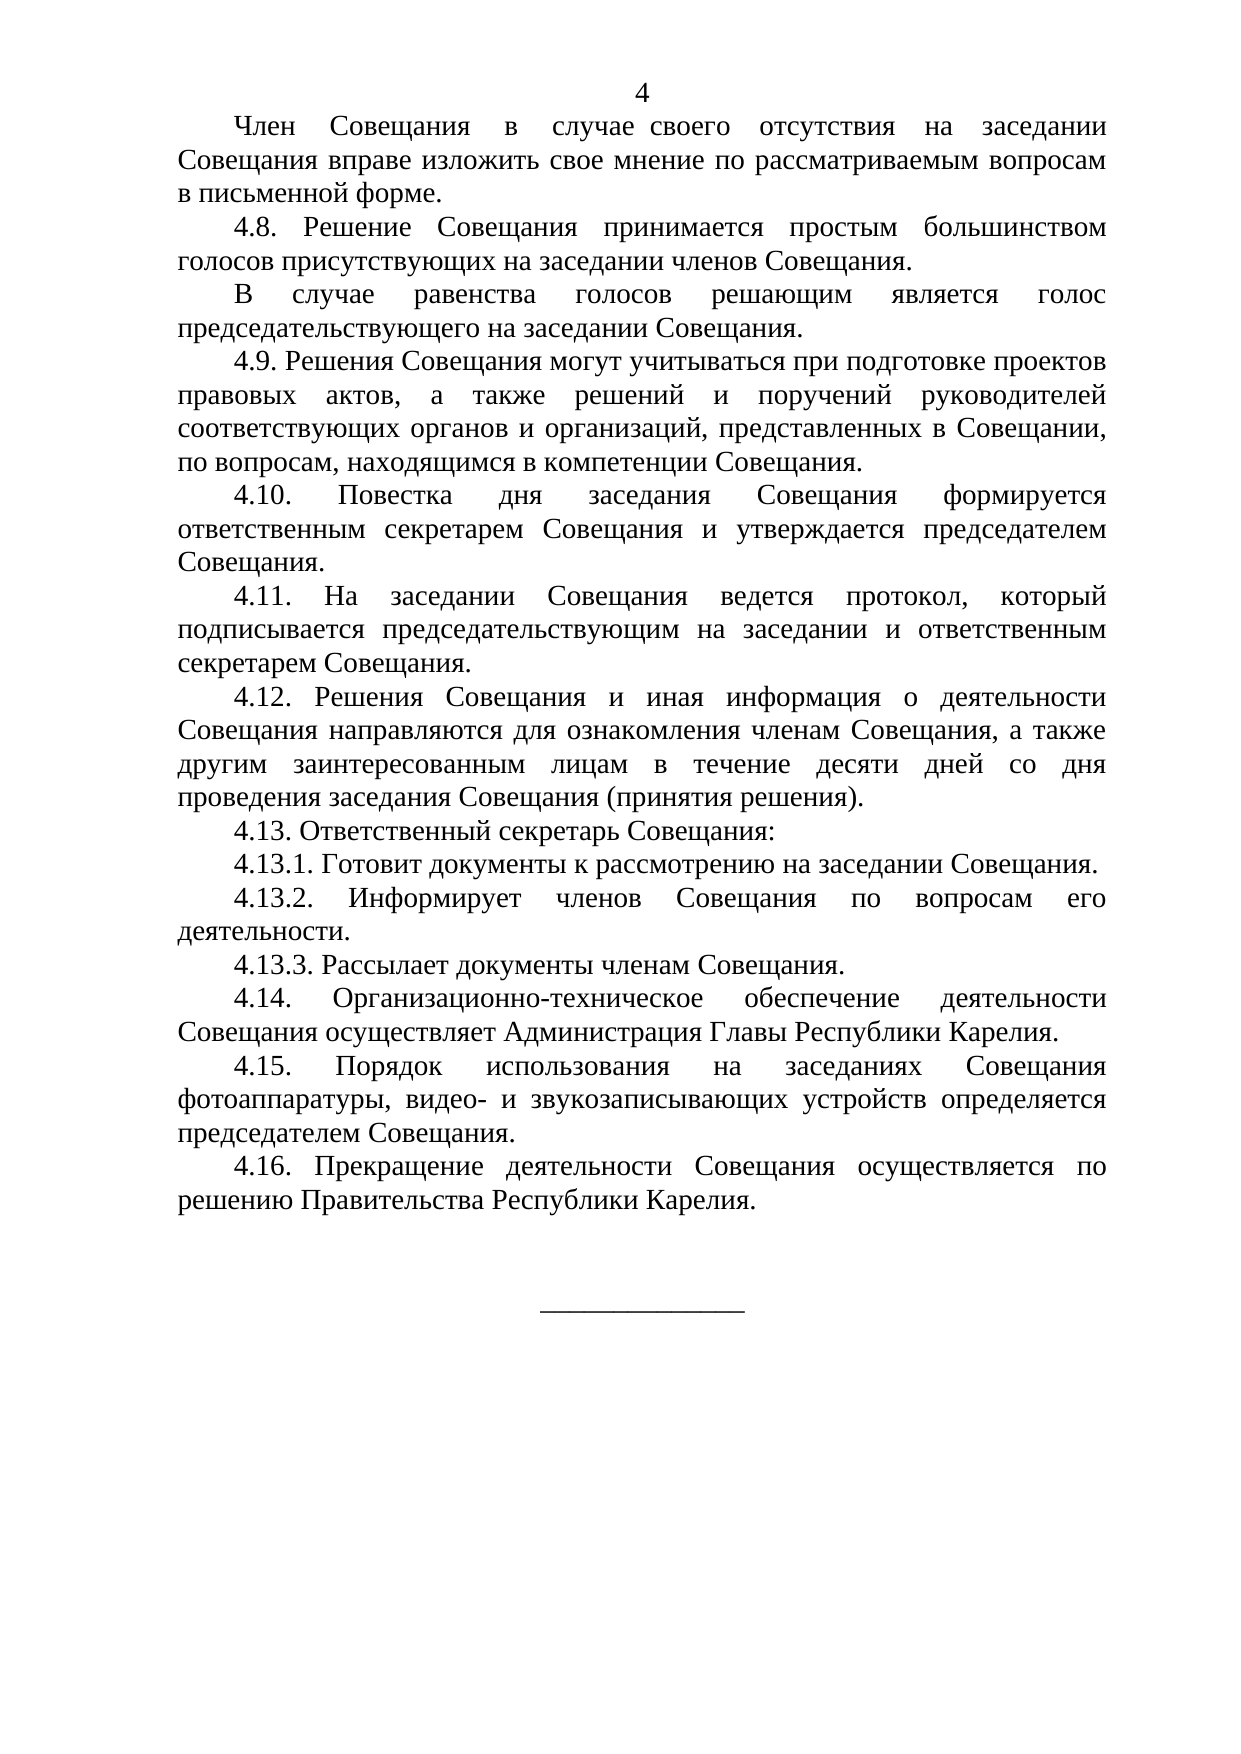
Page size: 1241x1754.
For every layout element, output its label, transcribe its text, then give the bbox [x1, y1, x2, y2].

text 4.14. Организационно-техническое обеспечение деятельности Совещания осуществляет Администрация Главы Республики Карелия. [177, 981, 1107, 1048]
text В случае равенства голосов решающим является голос председательствующего на заседании Совещания. [177, 276, 1107, 343]
text 4.13.3. Рассылает документы членам Совещания. [177, 947, 1107, 981]
text ______________ [177, 1282, 1107, 1316]
text 4.13. Ответственный секретарь Совещания: [177, 813, 1107, 846]
text 4.10. Повестка дня заседания Совещания формируется ответственным секретарем Совещания и утверждается председателем Совещания. [177, 477, 1107, 578]
text Член Совещания в случае своего отсутствия на заседании Совещания вправе изложить свое мнение по рассматриваемым вопросам в письменной форме. [177, 108, 1107, 209]
text 4.15. Порядок использования на заседаниях Совещания фотоаппаратуры, видео- и звукозаписывающих устройств определяется председателем Совещания. [177, 1048, 1107, 1148]
text 4.12. Решения Совещания и иная информация о деятельности Совещания направляются для ознакомления членам Совещания, а также другим заинтересованным лицам в течение десяти дней со дня проведения заседания Совещания (принятия решения). [177, 679, 1107, 813]
text 4.13.2. Информирует членов Совещания по вопросам его деятельности. [177, 880, 1107, 947]
text 4.11. На заседании Совещания ведется протокол, который подписывается председательствующим на заседании и ответственным секретарем Совещания. [177, 578, 1107, 679]
text 4.9. Решения Совещания могут учитываться при подготовке проектов правовых актов, а также решений и поручений руководителей соответствующих органов и организаций, представленных в Совещании, по вопросам, находящимся в компетенции Совещания. [177, 343, 1107, 477]
text 4.13.1. Готовит документы к рассмотрению на заседании Совещания. [177, 846, 1107, 880]
text 4.16. Прекращение деятельности Совещания осуществляется по решению Правительства Республики Карелия. [177, 1148, 1107, 1215]
text 4.8. Решение Совещания принимается простым большинством голосов присутствующих на заседании членов Совещания. [177, 209, 1107, 276]
